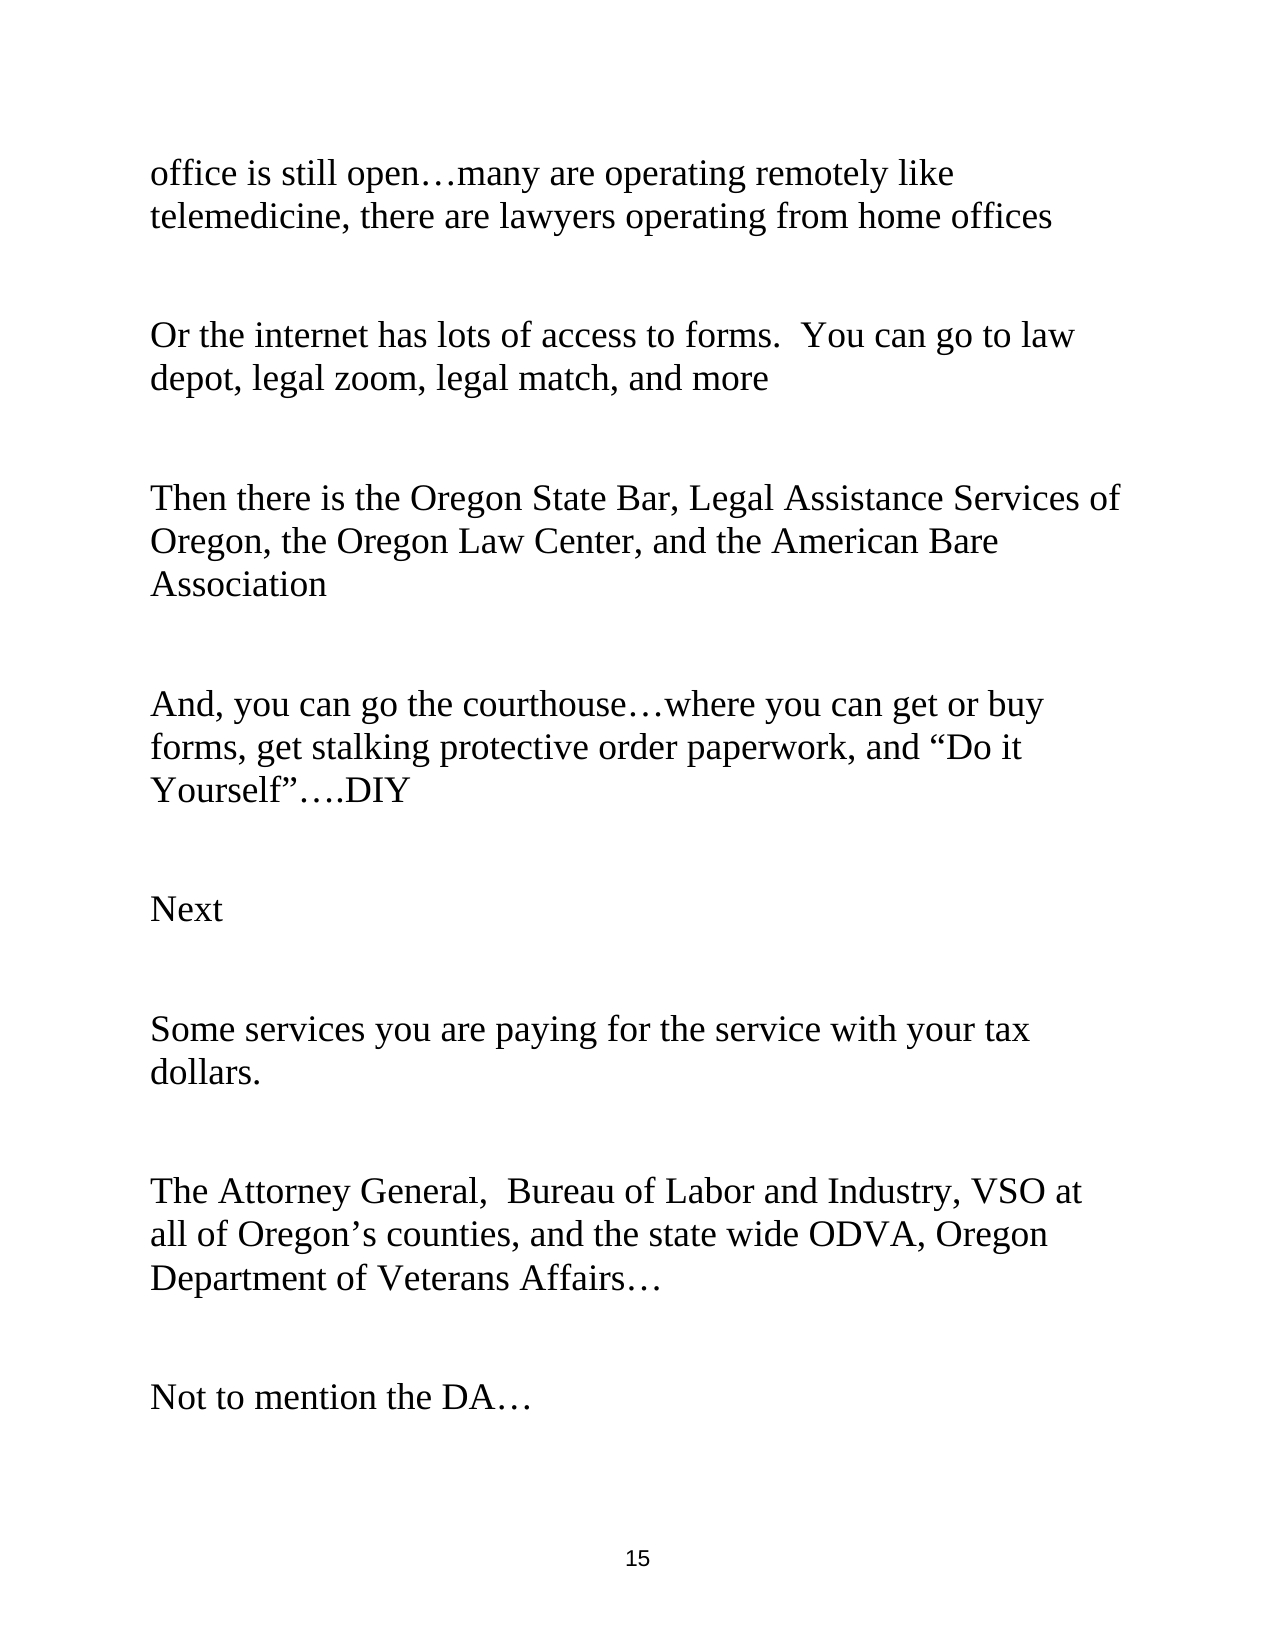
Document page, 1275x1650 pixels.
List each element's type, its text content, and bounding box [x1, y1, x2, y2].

text Or the internet has lots of access to forms. You can go to law depot, legal zoom, legal match, and more [150, 313, 1125, 399]
text Not to mention the DA… [150, 1374, 1125, 1418]
text Then there is the Oregon State Bar, Legal Assistance Services of Oregon, the Oregon Law Center, and the American Bare Association [150, 475, 1125, 604]
text Next [150, 887, 1125, 930]
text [150, 150, 1125, 236]
text Some services you are paying for the service with your tax dollars. [150, 1006, 1125, 1092]
text The Attorney General, Bureau of Labor and Industry, VSO at all of Oregon’s counties, and the state wide ODVA, Oregon Department of Veterans Affairs… [150, 1169, 1125, 1298]
text And, you can go the courthouse…where you can get or buy forms, get stalking protective order paperwork, and “Do it Yourself”….DIY [150, 681, 1125, 810]
